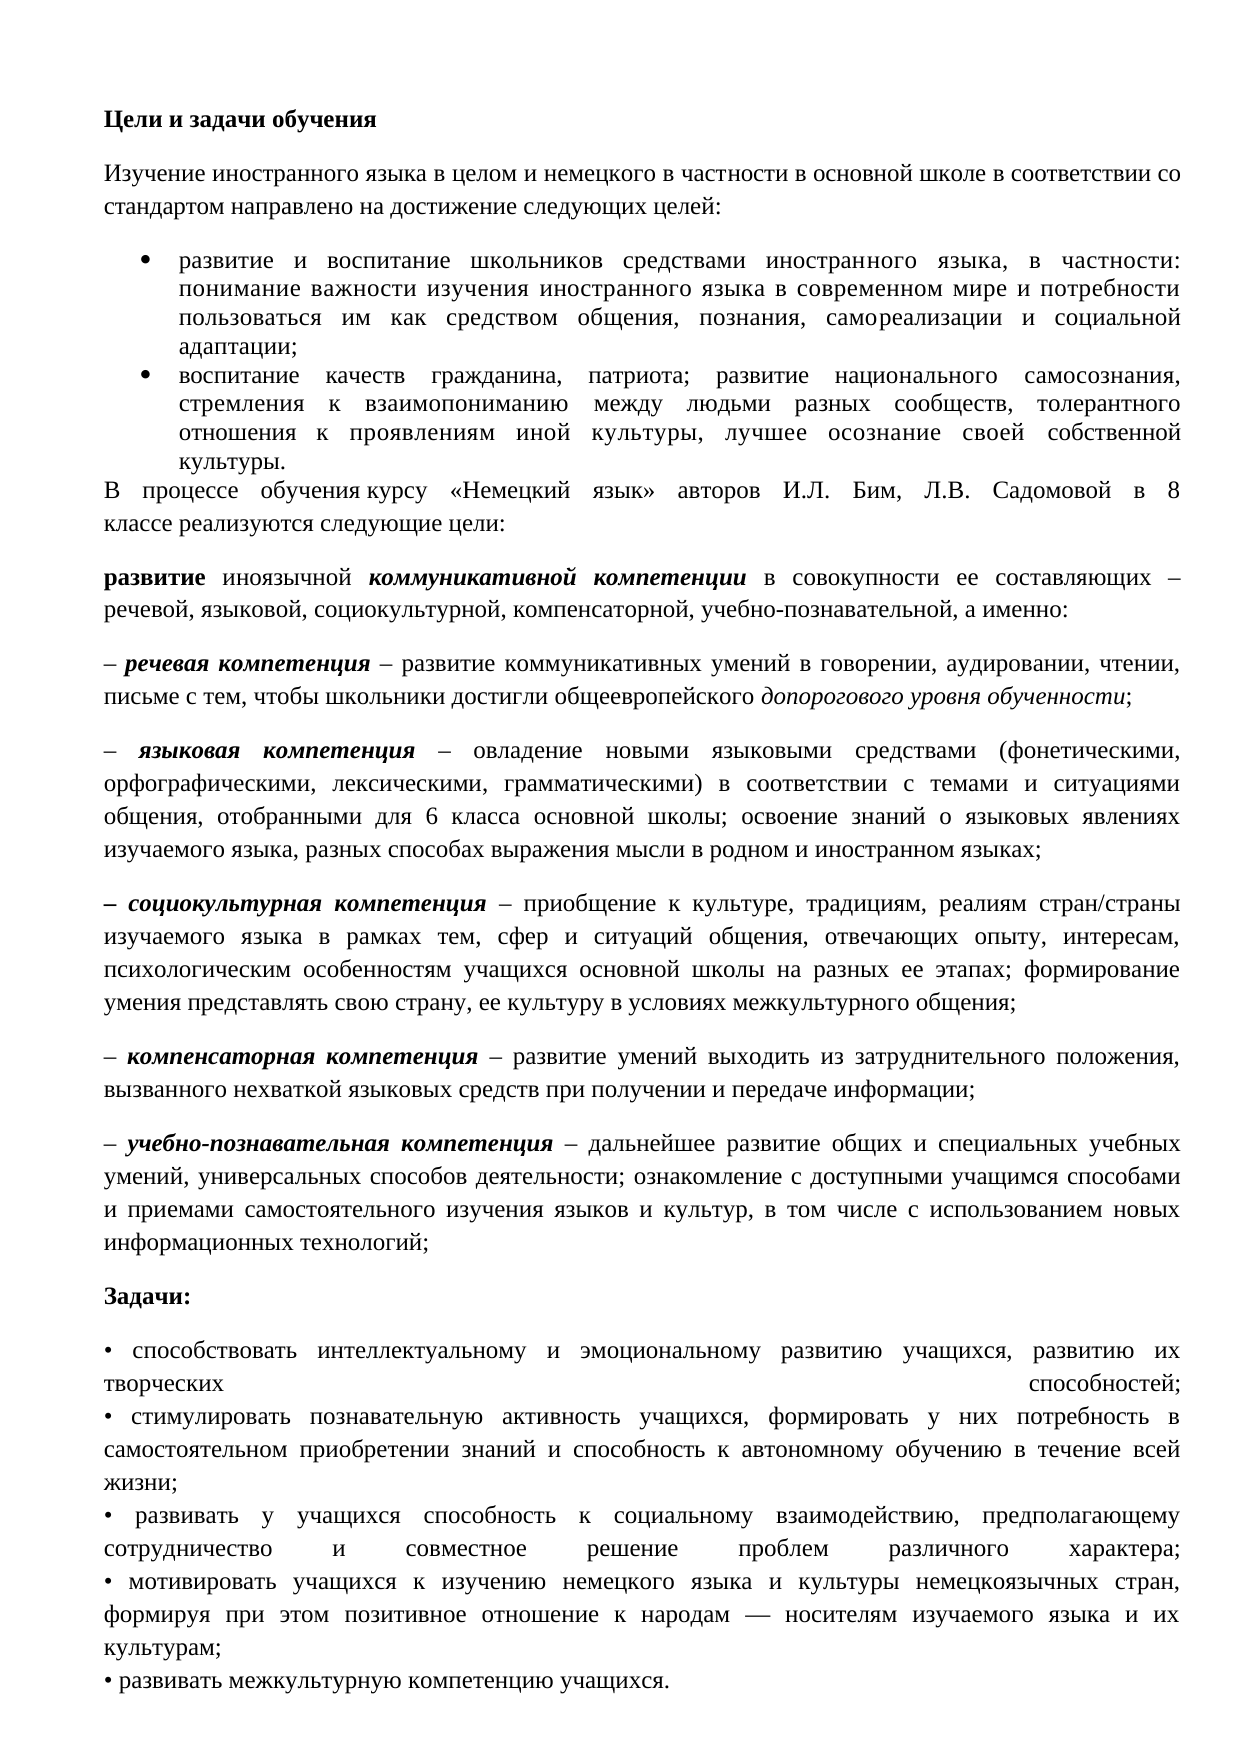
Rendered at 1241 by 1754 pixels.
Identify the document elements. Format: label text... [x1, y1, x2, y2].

text Цели и задачи обучения [103, 104, 1181, 133]
text – компенсаторная компетенция – развитие умений выходить из затруднительного положения, вызванного нехваткой языковых средств при получении и передаче информации; [103, 1041, 1181, 1103]
list развитие и воспитание школьников средствами иностранного языка, в частности: понимание важности изучения иностранного языка в современном мире и потребности пользоваться им как средством общения, познания, самореализации и социальной адаптации; [141, 245, 1181, 360]
text Задачи: [103, 1281, 1181, 1310]
text развитие иноязычной коммуникативной компетенции в совокупности ее составляющих – речевой, языковой, социокультурной, компенсаторной, учебно-познавательной, а именно: [103, 562, 1181, 623]
text • способствовать интеллектуальному и эмоциональному развитию учащихся, развитию их творческих способностей; • стимулировать познавательную активность учащихся, формировать у них потребность в самостоятельном приобретении знаний и способность к автономному обучению в течение всей жизни; • развивать у учащихся способность к социальному взаимодействию, предполагающему сотрудничество и совместное решение проблем различного характера; • мотивировать учащихся к изучению немецкого языка и культуры немецкоязычных стран, формируя при этом позитивное отношение к народам — носителям изучаемого языка и их культурам; • развивать межкультурную компетенцию учащихся. [103, 1335, 1181, 1694]
text – речевая компетенция – развитие коммуникативных умений в говорении, аудировании, чтении, письме с тем, чтобы школьники достигли общеевропейского допорогового уровня обученности; [103, 648, 1181, 710]
text – языковая компетенция – овладение новыми языковыми средствами (фонетическими, орфографическими, лексическими, грамматическими) в соответствии с темами и ситуациями общения, отобранными для 6 класса основной школы; освоение знаний о языковых явлениях изучаемого языка, разных способах выражения мысли в родном и иностранном языках; [103, 735, 1181, 863]
text – социокультурная компетенция – приобщение к культуре, традициям, реалиям стран/страны изучаемого языка в рамках тем, сфер и ситуаций общения, отвечающих опыту, интересам, психологическим особенностям учащихся основной школы на разных ее этапах; формирование умения представлять свою страну, ее культуру в условиях межкультурного общения; [103, 888, 1181, 1016]
text В процессе обучения курсу «Немецкий язык» авторов И.Л. Бим, Л.В. Садомовой в 8 классе реализуются следующие цели: [103, 475, 1181, 536]
text Изучение иностранного языка в целом и немецкого в частности в основной школе в соответствии со стандартом направлено на достижение следующих целей: [103, 158, 1181, 219]
list воспитание качеств гражданина, патриота; развитие национального самосознания, стремления к взаимопониманию между людьми разных сообществ, толерантного отношения к проявлениям иной культуры, лучшее осознание своей собственной культуры. [141, 360, 1181, 475]
text – учебно-познавательная компетенция – дальнейшее развитие общих и специальных учебных умений, универсальных способов деятельности; ознакомление с доступными учащимся способами и приемами самостоятельного изучения языков и культур, в том числе с использованием новых информационных технологий; [103, 1128, 1181, 1256]
